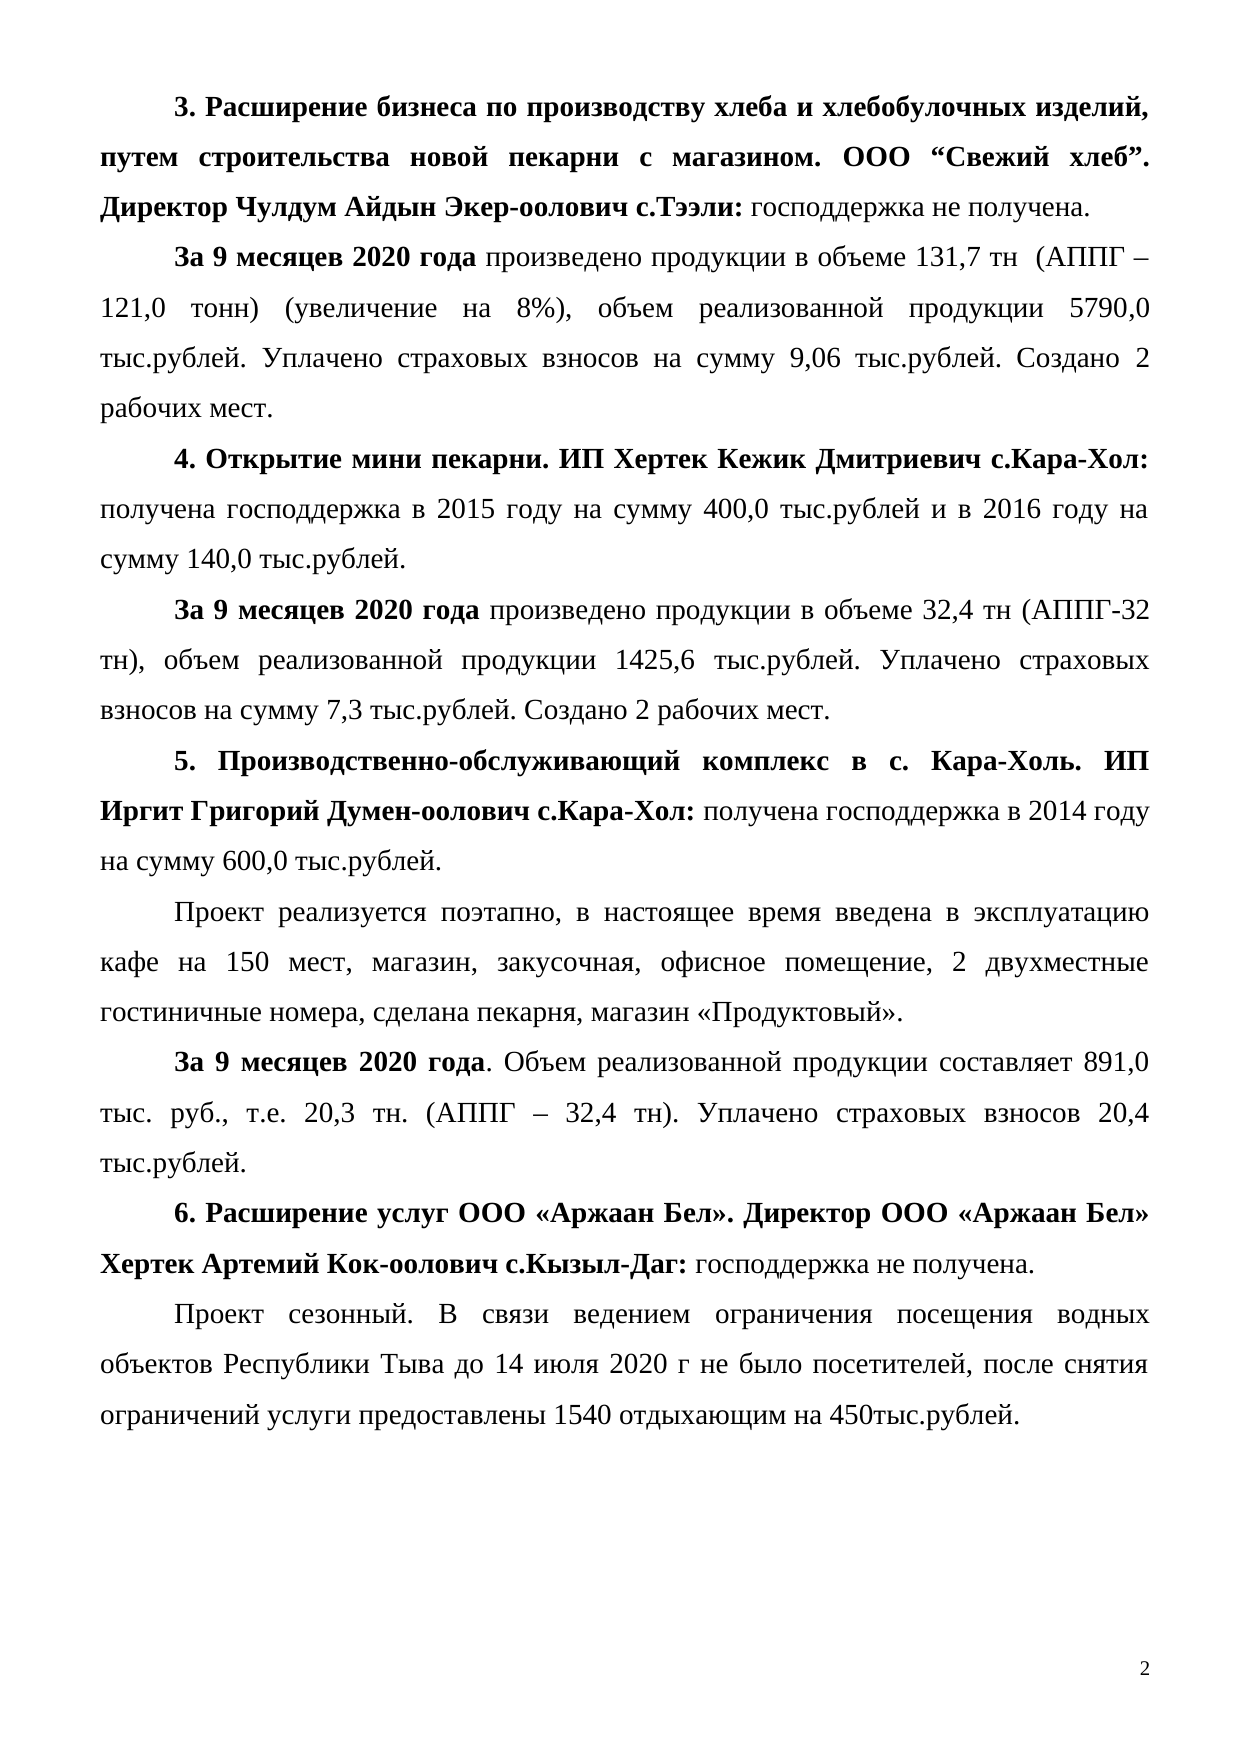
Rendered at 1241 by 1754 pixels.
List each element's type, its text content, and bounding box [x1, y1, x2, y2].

text 5. Производственно-обслуживающий комплекс в с. Кара-Холь. ИП Иргит Григорий Думен-оолович с.Кара-Хол: получена господдержка в 2014 году на сумму 600,0 тыс.рублей. [100, 743, 1150, 877]
text Проект сезонный. В связи ведением ограничения посещения водных объектов Республики Тыва до 14 июля 2020 г не было посетителей, после снятия ограничений услуги предоставлены 1540 отдыхающим на 450тыс.рублей. [100, 1296, 1150, 1430]
text Проект реализуется поэтапно, в настоящее время введена в эксплуатацию кафе на 150 мест, магазин, закусочная, офисное помещение, 2 двухместные гостиничные номера, сделана пекарня, магазин «Продуктовый». [100, 894, 1150, 1028]
text За 9 месяцев 2020 года произведено продукции в объеме 131,7 тн (АППГ – 121,0 тонн) (увеличение на 8%), объем реализованной продукции 5790,0 тыс.рублей. Уплачено страховых взносов на сумму 9,06 тыс.рублей. Создано 2 рабочих мест. [100, 239, 1150, 424]
text За 9 месяцев 2020 года произведено продукции в объеме 32,4 тн (АППГ-32 тн), объем реализованной продукции 1425,6 тыс.рублей. Уплачено страховых взносов на сумму 7,3 тыс.рублей. Создано 2 рабочих мест. [100, 592, 1150, 726]
text 6. Расширение услуг ООО «Аржаан Бел». Директор ООО «Аржаан Бел» Хертек Артемий Кок-оолович с.Кызыл-Даг: господдержка не получена. [100, 1196, 1150, 1279]
text За 9 месяцев 2020 года. Объем реализованной продукции составляет 891,0 тыс. руб., т.е. 20,3 тн. (АППГ – 32,4 тн). Уплачено страховых взносов 20,4 тыс.рублей. [100, 1044, 1150, 1179]
text 3. Расширение бизнеса по производству хлеба и хлебобулочных изделий, путем строительства новой пекарни с магазином. ООО “Свежий хлеб”. Директор Чулдум Айдын Экер-оолович с.Тээли: господдержка не получена. [100, 89, 1150, 223]
text 4. Открытие мини пекарни. ИП Хертек Кежик Дмитриевич с.Кара-Хол: получена господдержка в 2015 году на сумму 400,0 тыс.рублей и в 2016 году на сумму 140,0 тыс.рублей. [100, 441, 1150, 575]
